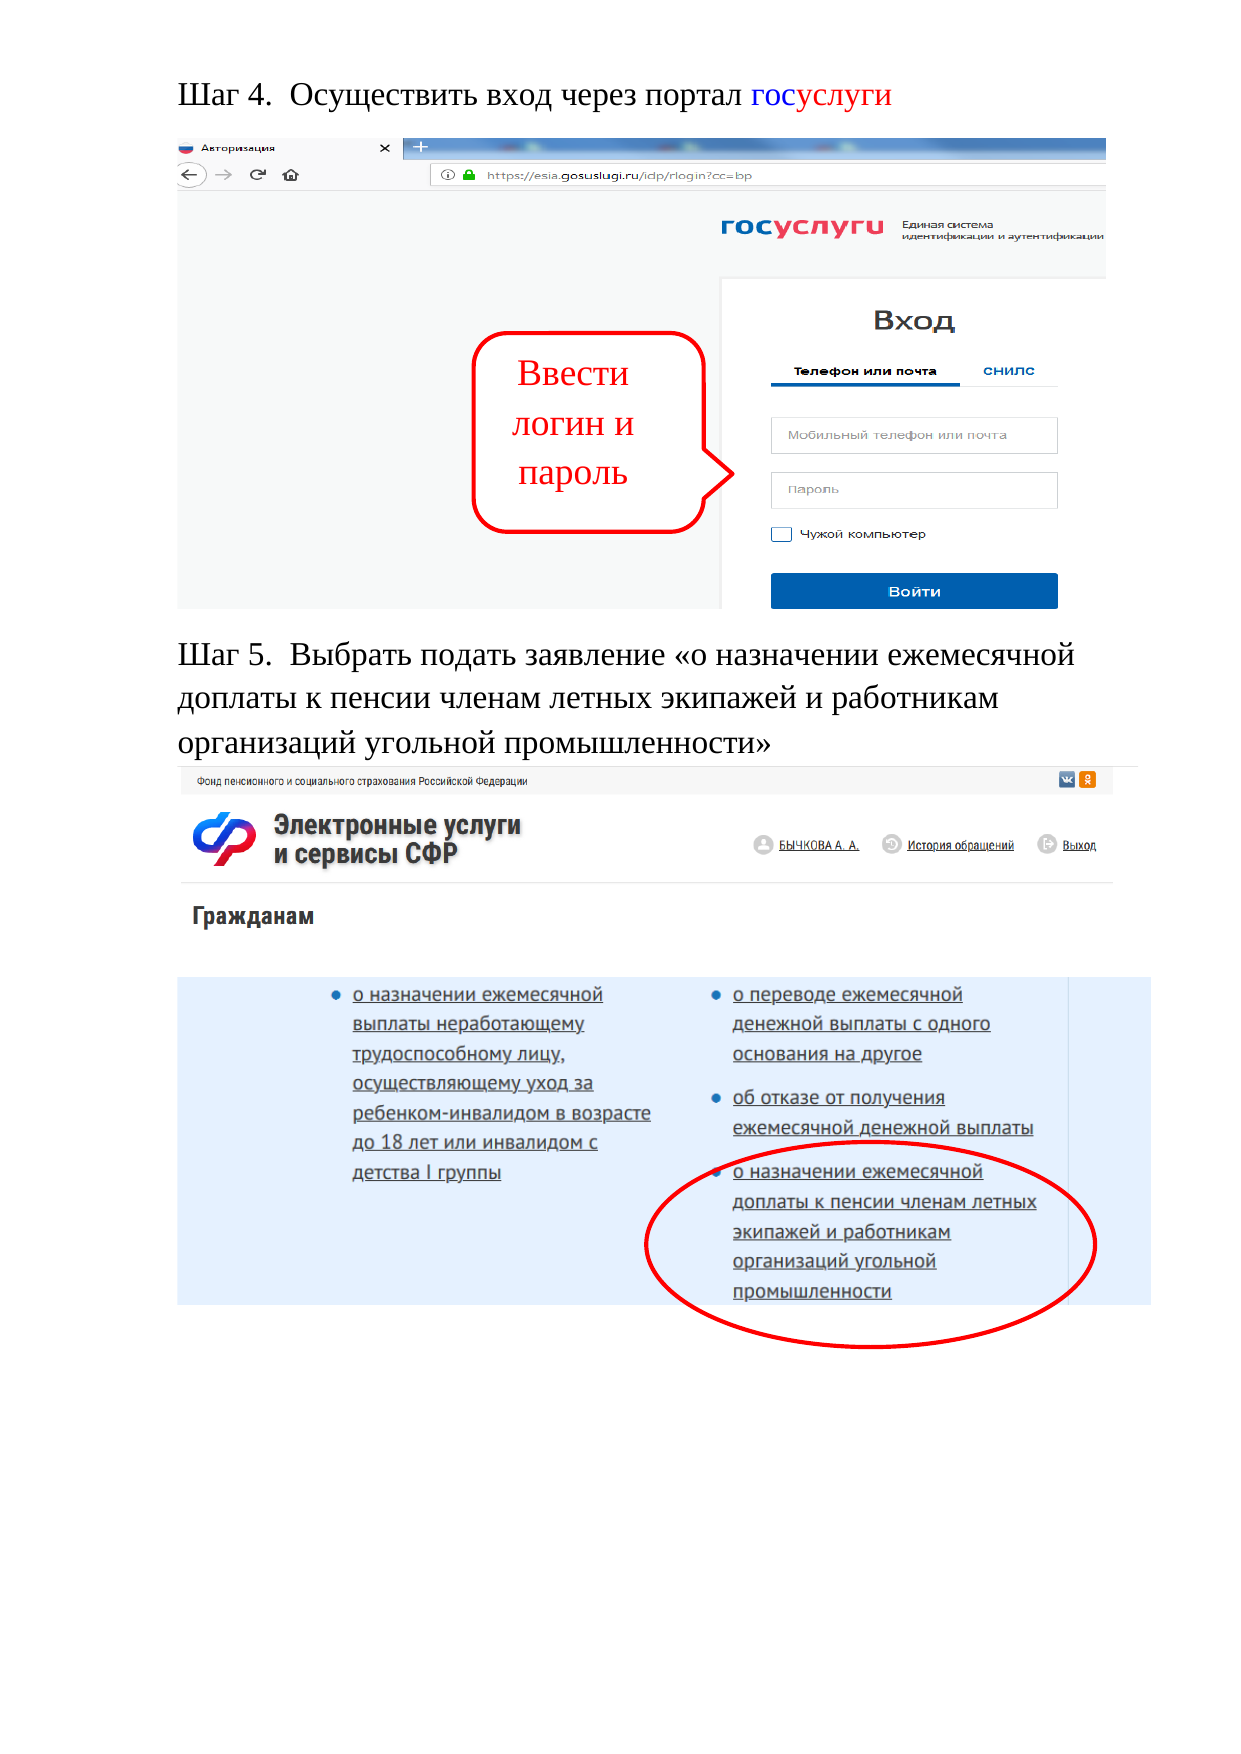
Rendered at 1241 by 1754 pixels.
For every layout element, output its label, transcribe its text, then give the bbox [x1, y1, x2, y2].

picture [177, 977, 1151, 1305]
picture [177, 766, 1139, 942]
picture [649, 1145, 1093, 1305]
picture [177, 138, 1106, 609]
text Шаг 4. Осуществить вход через портал госуслуги [177, 74, 1152, 112]
text Шаг 5. Выбрать подать заявление «о назначении ежемесячной доплаты к пенсии членам летных экипажей и работникам организаций угольной промышленности» [177, 634, 1152, 760]
